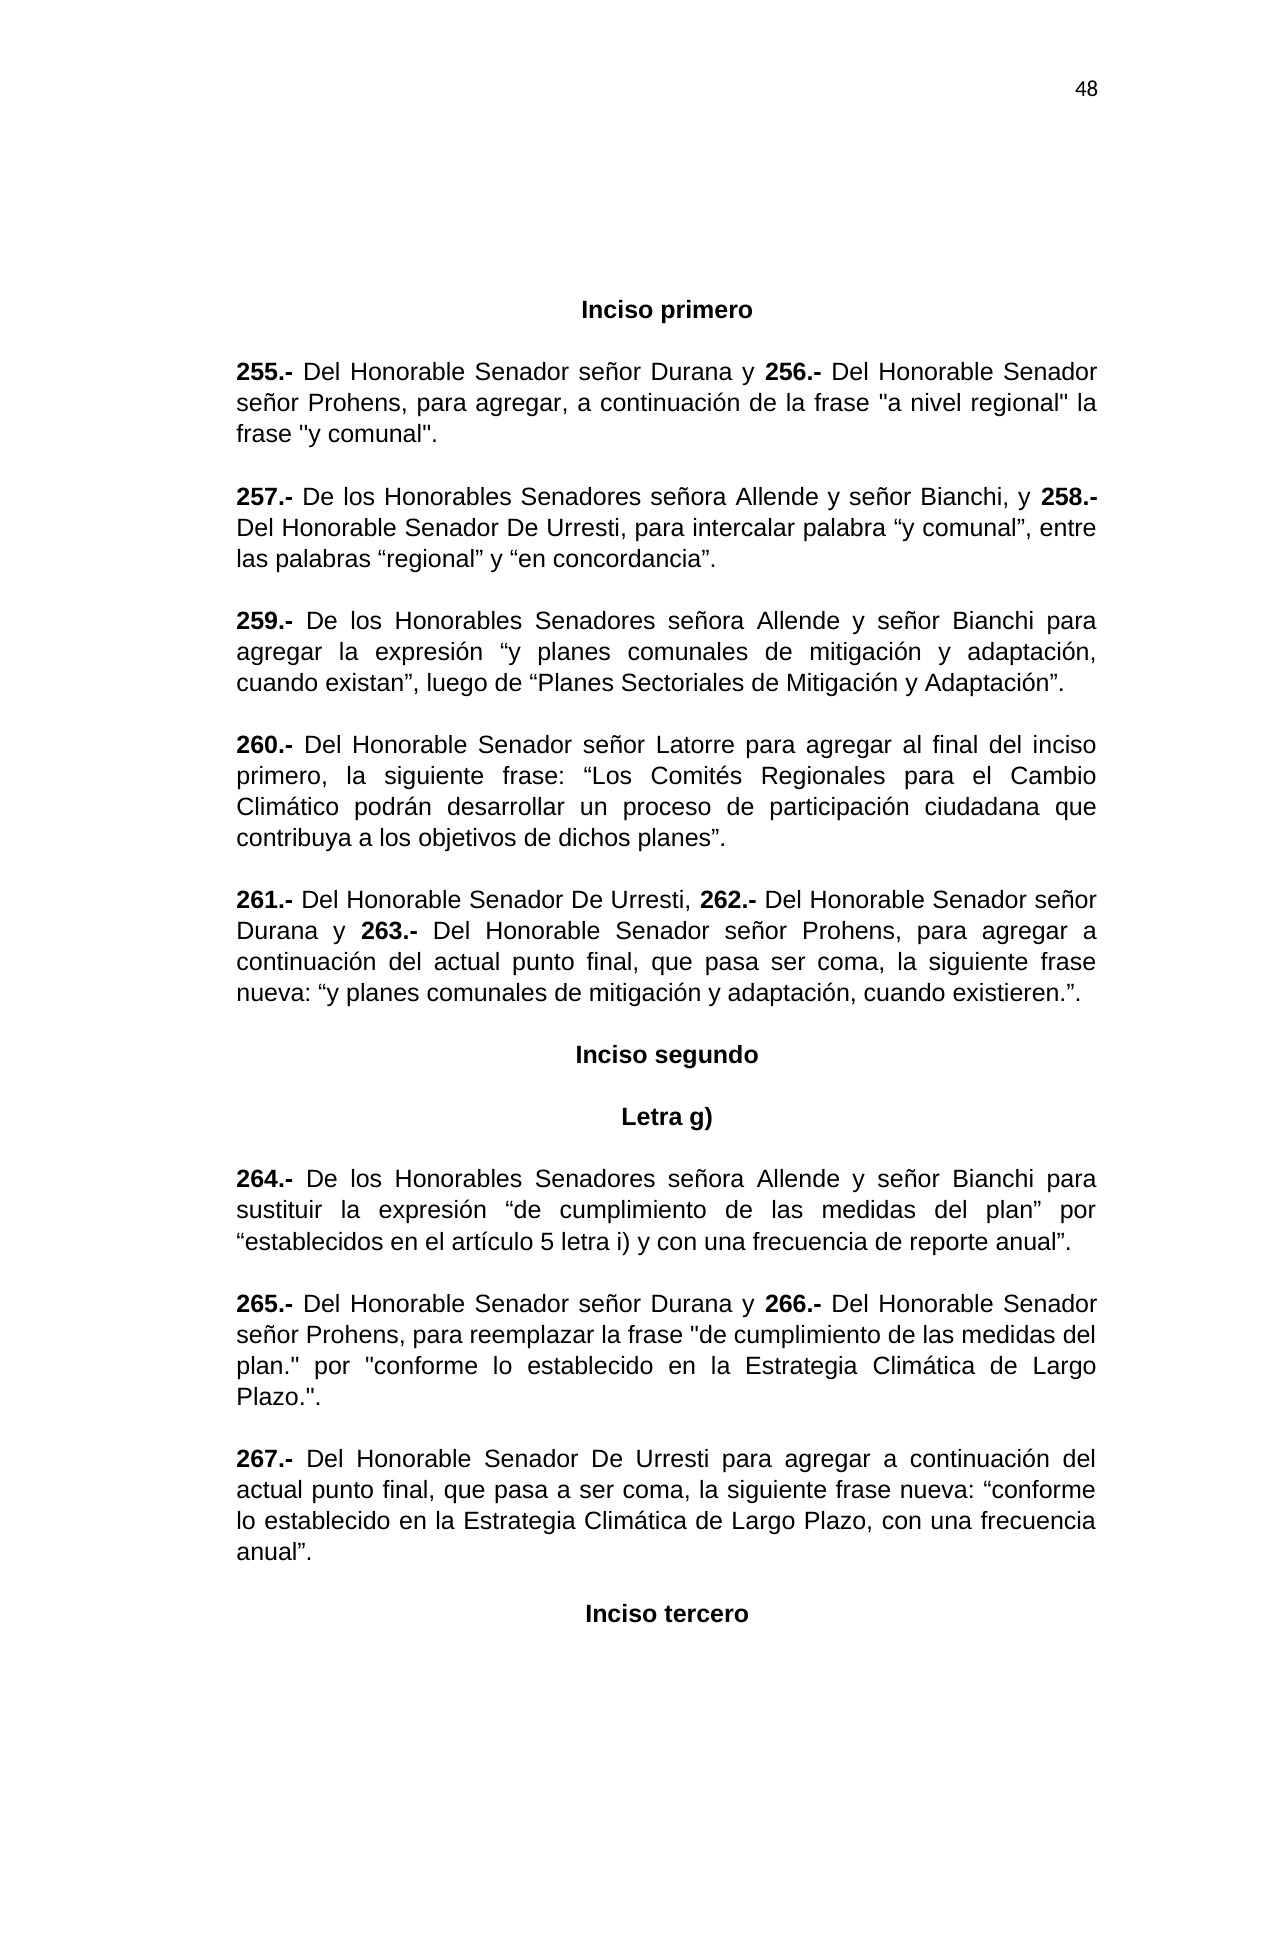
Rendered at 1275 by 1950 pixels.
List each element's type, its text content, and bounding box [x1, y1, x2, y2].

text Letra g) [236, 1102, 1098, 1131]
text 260.- Del Honorable Senador señor Latorre para agregar al final del inciso primero, la siguiente frase: “Los Comités Regionales para el Cambio Climático podrán desarrollar un proceso de participación ciudadana que contribuya a los objetivos de dichos planes”. [236, 730, 1098, 852]
text 265.- Del Honorable Senador señor Durana y 266.- Del Honorable Senador señor Prohens, para reemplazar la frase "de cumplimiento de las medidas del plan." por "conforme lo establecido en la Estrategia Climática de Largo Plazo.". [236, 1289, 1098, 1411]
text 259.- De los Honorables Senadores señora Allende y señor Bianchi para agregar la expresión “y planes comunales de mitigación y adaptación, cuando existan”, luego de “Planes Sectoriales de Mitigación y Adaptación”. [236, 606, 1098, 697]
text 255.- Del Honorable Senador señor Durana y 256.- Del Honorable Senador señor Prohens, para agregar, a continuación de la frase "a nivel regional" la frase ''y comunal". [236, 357, 1098, 448]
text Inciso tercero [236, 1599, 1098, 1628]
text 261.- Del Honorable Senador De Urresti, 262.- Del Honorable Senador señor Durana y 263.- Del Honorable Senador señor Prohens, para agregar a continuación del actual punto final, que pasa ser coma, la siguiente frase nueva: “y planes comunales de mitigación y adaptación, cuando existieren.”. [236, 885, 1098, 1007]
text Inciso primero [236, 295, 1098, 324]
text Inciso segundo [236, 1040, 1098, 1069]
text 257.- De los Honorables Senadores señora Allende y señor Bianchi, y 258.- Del Honorable Senador De Urresti, para intercalar palabra “y comunal”, entre las palabras “regional” y “en concordancia”. [236, 482, 1098, 572]
text 267.- Del Honorable Senador De Urresti para agregar a continuación del actual punto final, que pasa a ser coma, la siguiente frase nueva: “conforme lo establecido en la Estrategia Climática de Largo Plazo, con una frecuencia anual”. [236, 1444, 1098, 1566]
text 264.- De los Honorables Senadores señora Allende y señor Bianchi para sustituir la expresión “de cumplimiento de las medidas del plan” por “establecidos en el artículo 5 letra i) y con una frecuencia de reporte anual”. [236, 1164, 1098, 1255]
